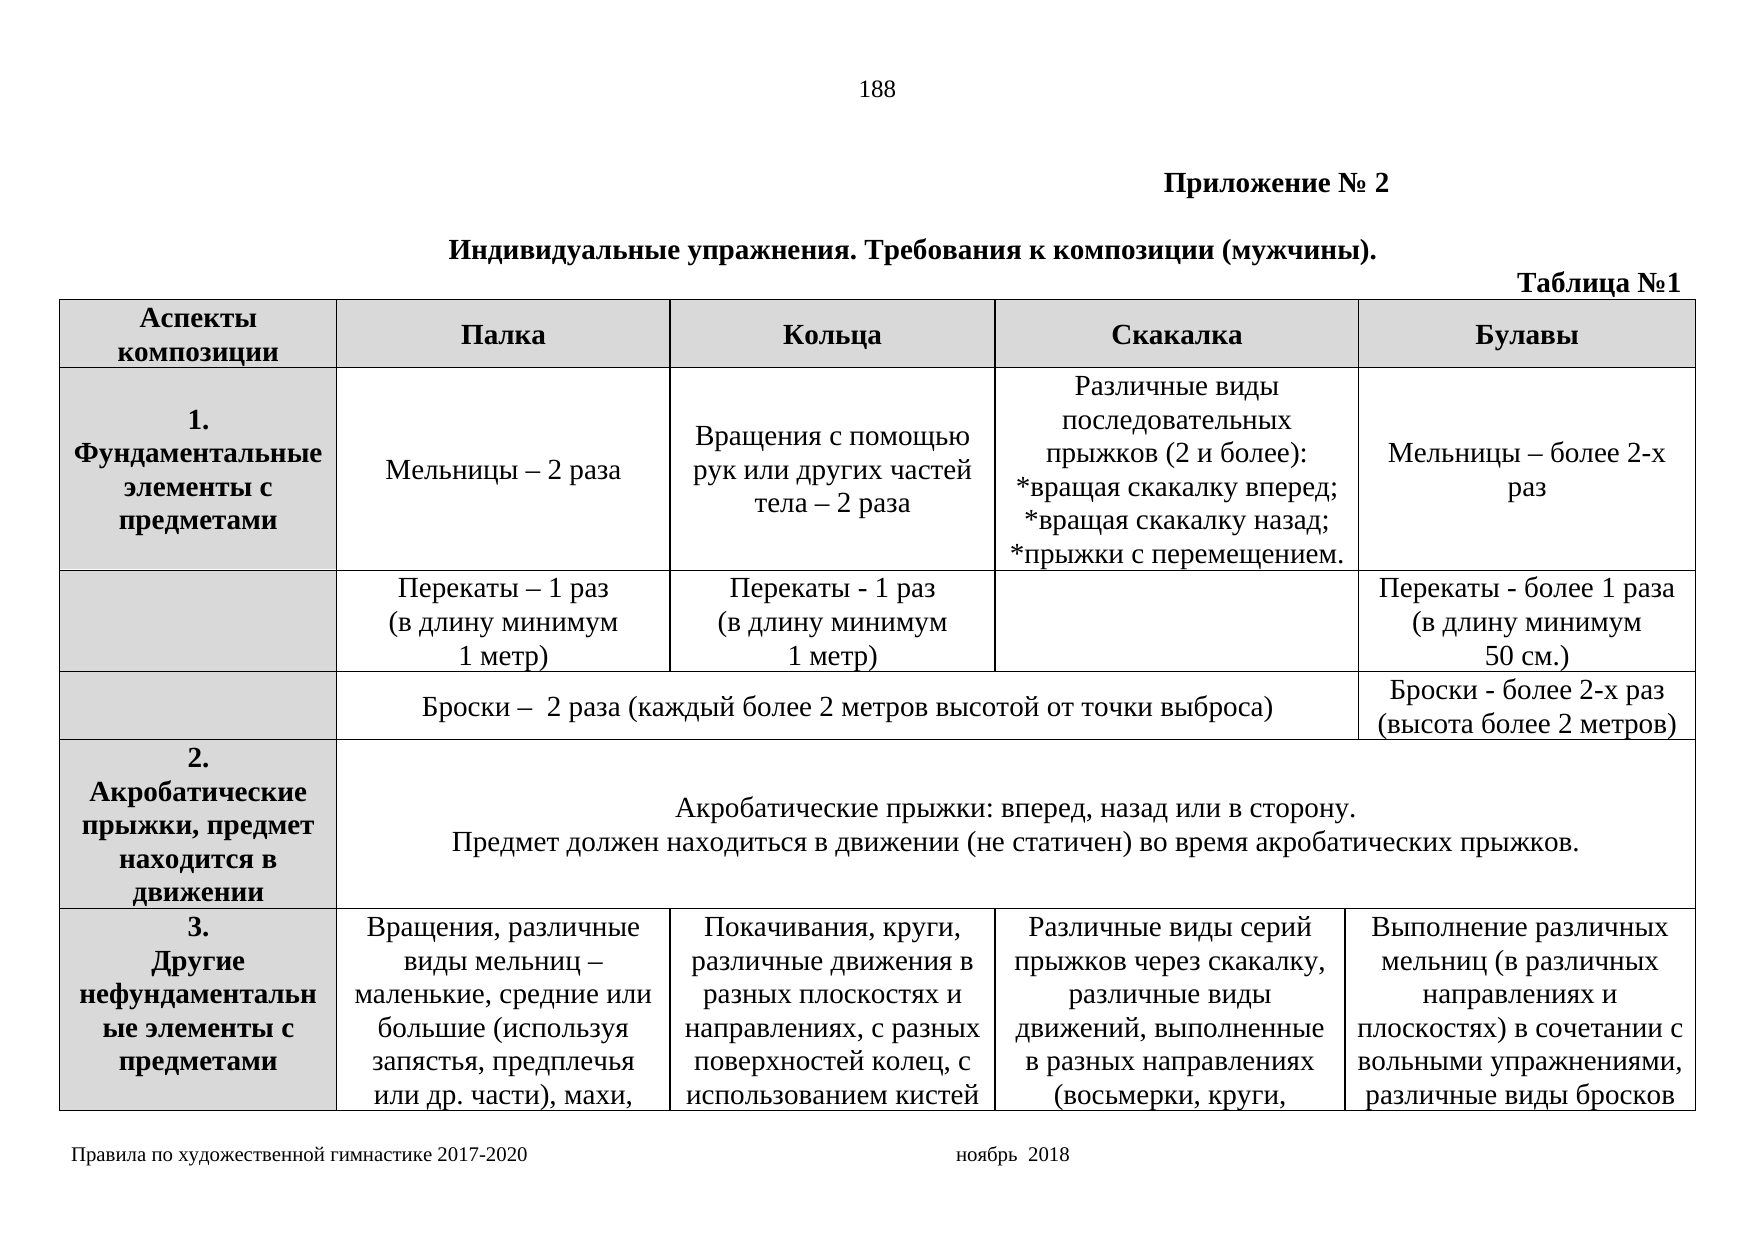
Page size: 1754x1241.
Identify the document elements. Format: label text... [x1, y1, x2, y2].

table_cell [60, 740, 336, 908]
text Таблица №1 [75, 266, 1681, 299]
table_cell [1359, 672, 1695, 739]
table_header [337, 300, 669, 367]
text Индивидуальные упражнения. Требования к композиции (мужчины). [75, 232, 1681, 266]
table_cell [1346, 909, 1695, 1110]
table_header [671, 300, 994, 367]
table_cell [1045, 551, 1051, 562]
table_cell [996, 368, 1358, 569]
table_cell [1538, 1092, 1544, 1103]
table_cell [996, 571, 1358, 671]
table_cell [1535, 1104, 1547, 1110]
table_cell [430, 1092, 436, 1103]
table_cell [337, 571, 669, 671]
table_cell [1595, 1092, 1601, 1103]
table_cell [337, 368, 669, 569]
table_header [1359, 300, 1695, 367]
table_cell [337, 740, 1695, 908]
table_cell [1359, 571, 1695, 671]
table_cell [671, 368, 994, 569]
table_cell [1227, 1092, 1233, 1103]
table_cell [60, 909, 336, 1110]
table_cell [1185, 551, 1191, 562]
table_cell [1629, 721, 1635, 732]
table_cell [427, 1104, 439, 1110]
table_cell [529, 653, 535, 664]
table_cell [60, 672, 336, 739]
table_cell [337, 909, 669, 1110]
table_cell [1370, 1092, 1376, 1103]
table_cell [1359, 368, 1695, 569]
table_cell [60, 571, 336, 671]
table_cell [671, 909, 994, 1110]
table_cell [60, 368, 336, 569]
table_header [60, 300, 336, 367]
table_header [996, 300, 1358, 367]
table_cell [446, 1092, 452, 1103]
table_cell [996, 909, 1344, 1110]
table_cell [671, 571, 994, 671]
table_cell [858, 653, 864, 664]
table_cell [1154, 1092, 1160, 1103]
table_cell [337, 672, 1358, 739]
text Приложение № 2 [1163, 165, 1683, 198]
